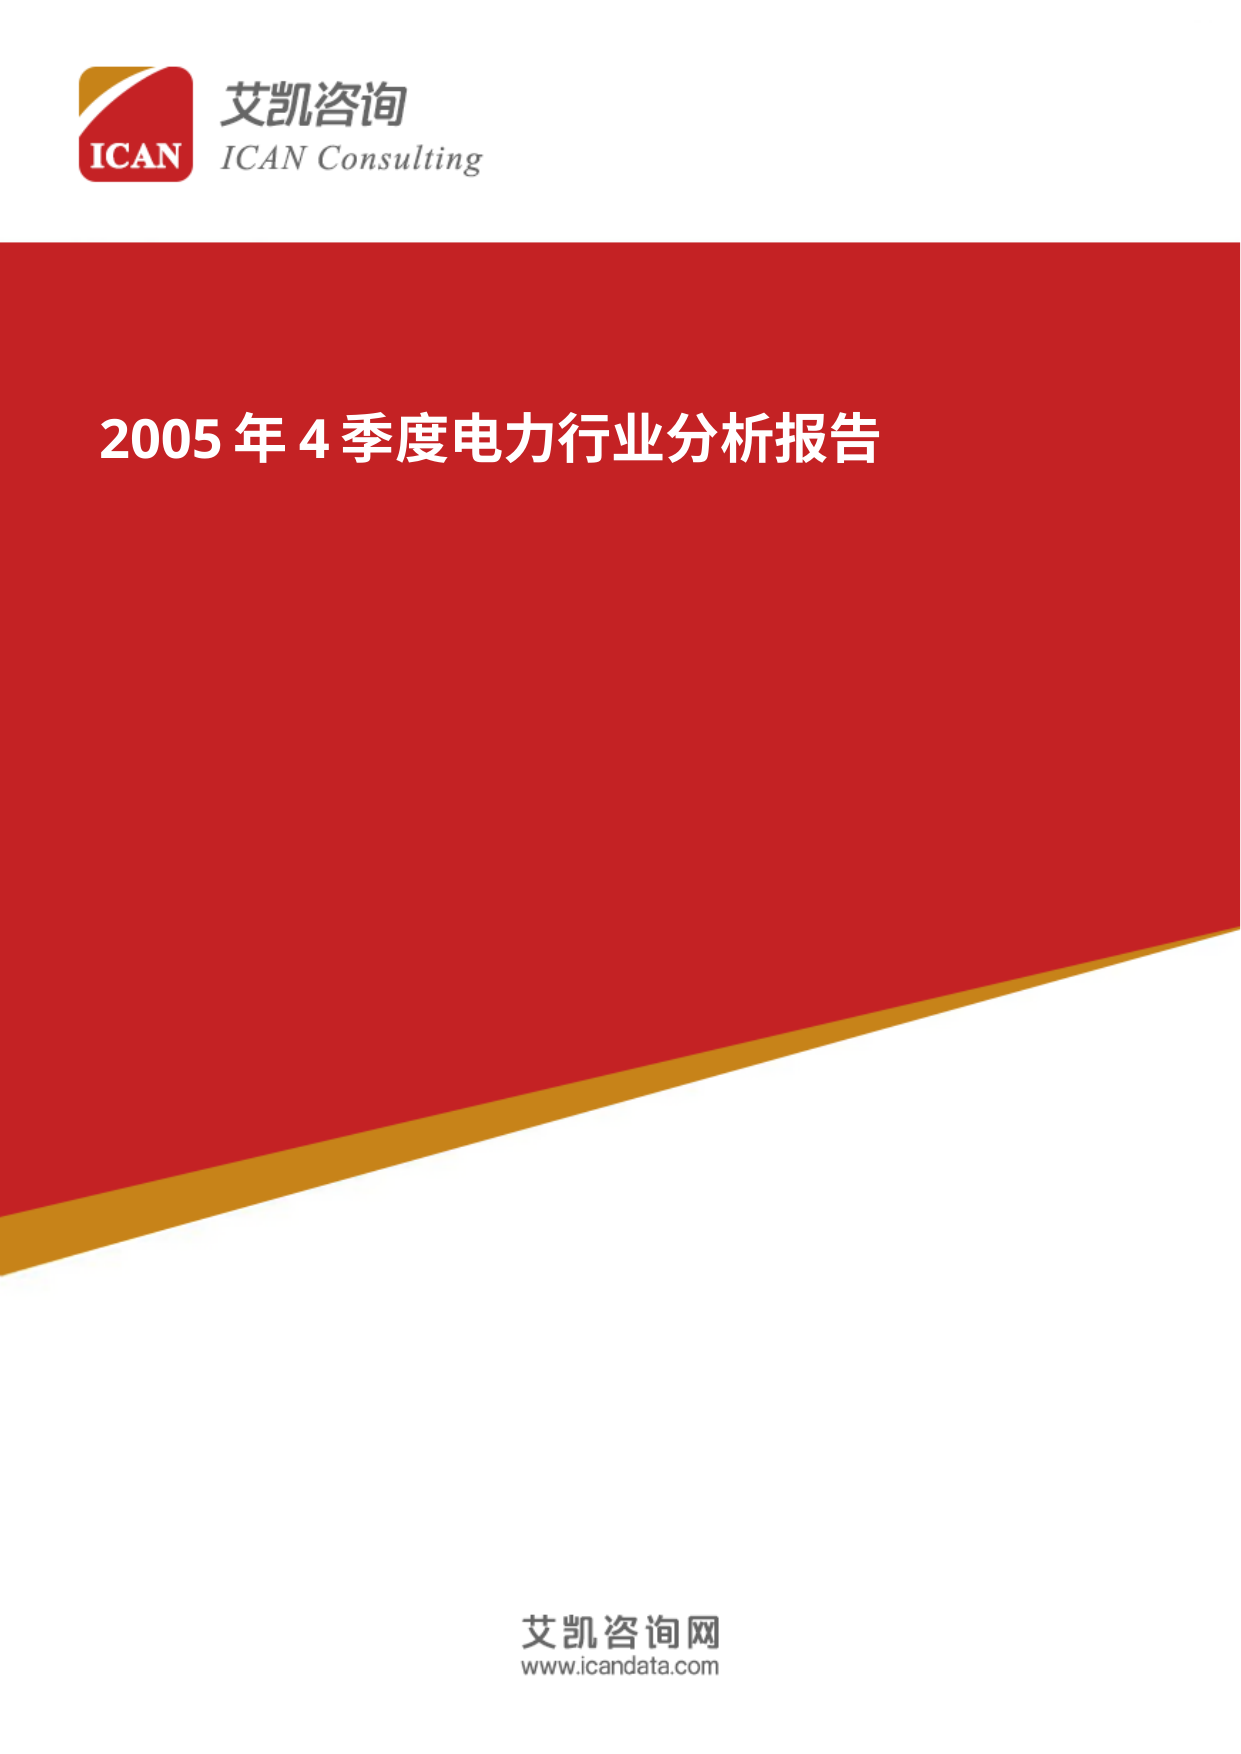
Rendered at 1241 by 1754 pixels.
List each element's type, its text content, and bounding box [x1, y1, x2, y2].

picture [0, 5, 1241, 1754]
subtitle 2005年4季度电力行业分析报告 [99, 386, 1053, 484]
